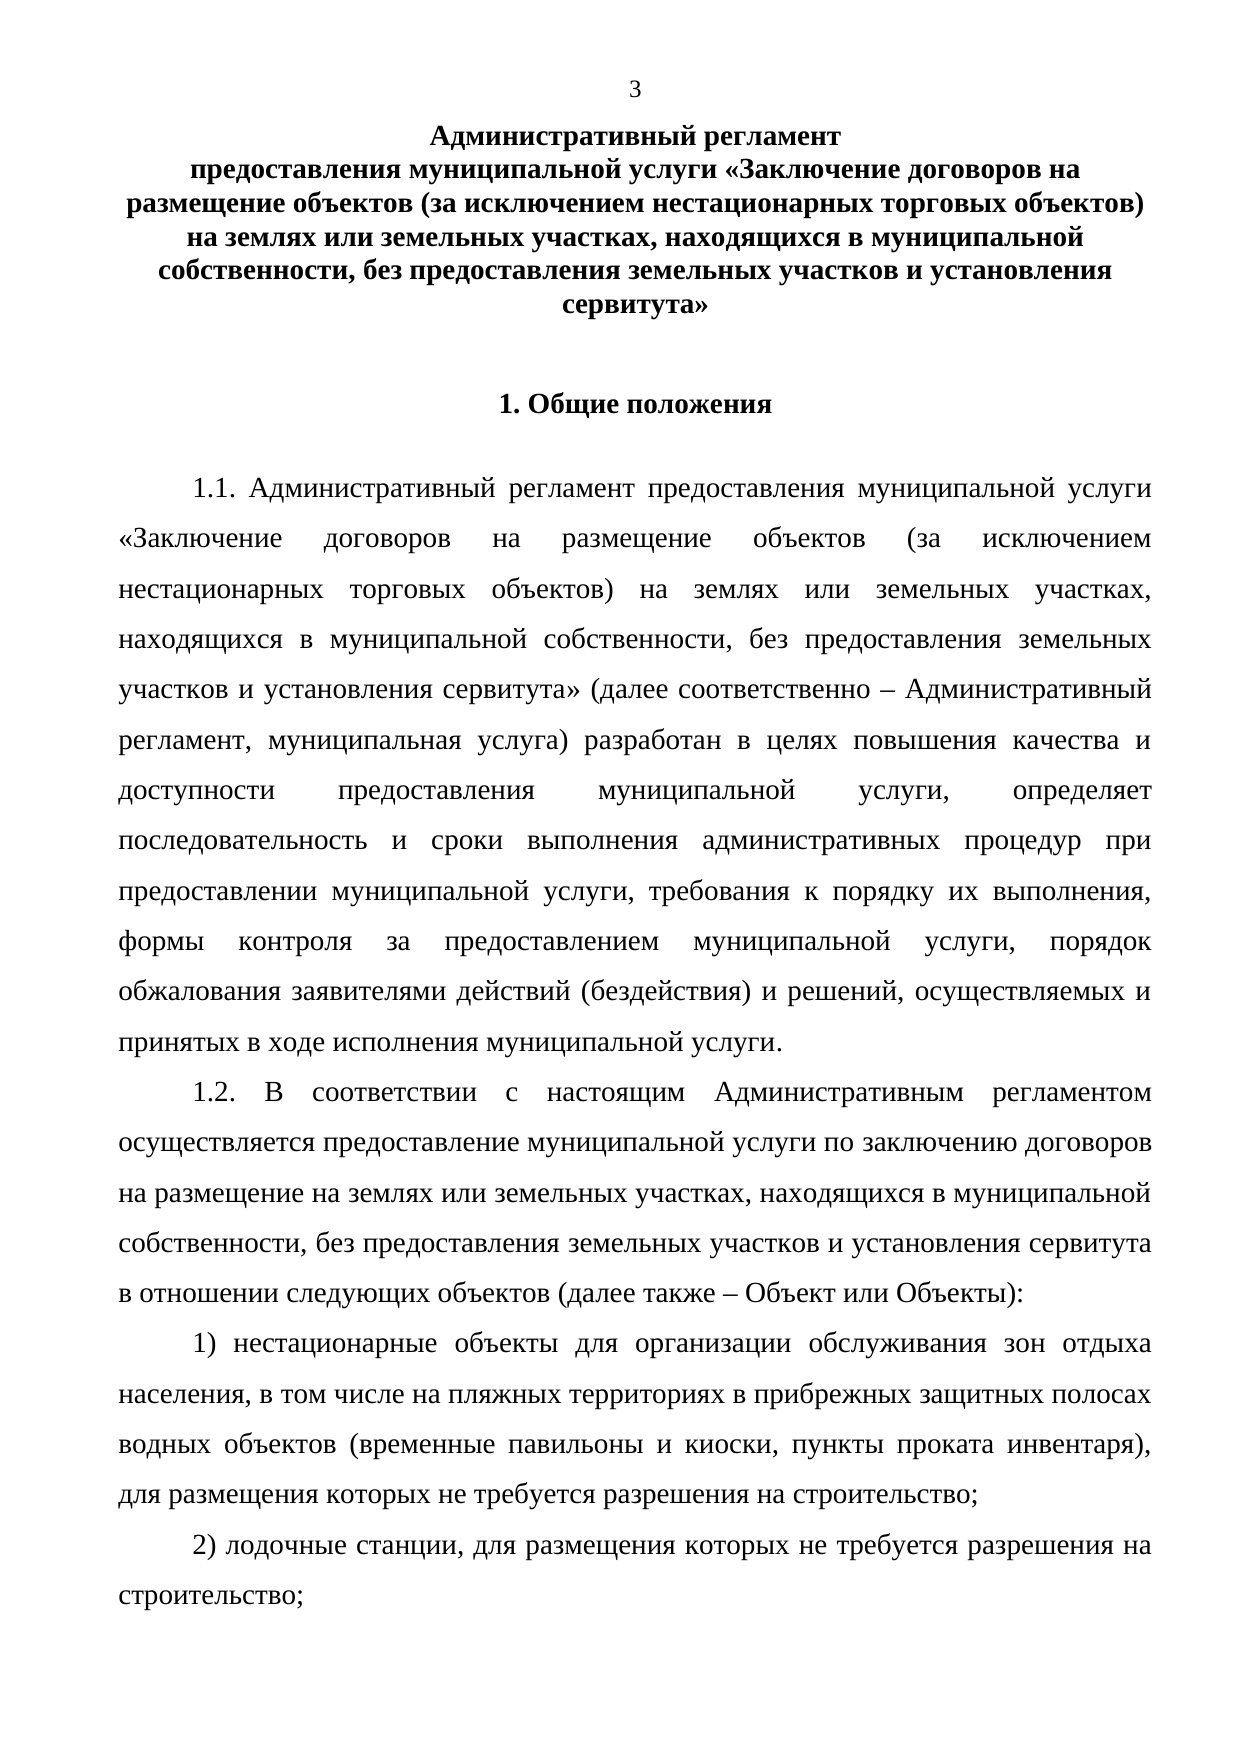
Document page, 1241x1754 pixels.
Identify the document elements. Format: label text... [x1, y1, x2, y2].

text 2) лодочные станции, для размещения которых не требуется разрешения на строительство; [118, 1527, 1152, 1611]
text 1) нестационарные объекты для организации обслуживания зон отдыха населения, в том числе на пляжных территориях в прибрежных защитных полосах водных объектов (временные павильоны и киоски, пункты проката инвентаря), для размещения которых не требуется разрешения на строительство; [118, 1326, 1152, 1510]
text предоставления муниципальной услуги «Заключение договоров на размещение объектов (за исключением нестационарных торговых объектов) на землях или земельных участках, находящихся в муниципальной собственности, без предоставления земельных участков и установления сервитута» [118, 152, 1152, 319]
text 1. Общие положения [118, 386, 1152, 420]
text 1.2. В соответствии с настоящим Административным регламентом осуществляется предоставление муниципальной услуги по заключению договоров на размещение на землях или земельных участках, находящихся в муниципальной собственности, без предоставления земельных участков и установления сервитута в отношении следующих объектов (далее также – Объект или Объекты): [118, 1074, 1152, 1309]
text 1.1. Административный регламент предоставления муниципальной услуги «Заключение договоров на размещение объектов (за исключением нестационарных торговых объектов) на землях или земельных участках, находящихся в муниципальной собственности, без предоставления земельных участков и установления сервитута» (далее соответственно – Административный регламент, муниципальная услуга) разработан в целях повышения качества и доступности предоставления муниципальной услуги, определяет последовательность и сроки выполнения административных процедур при предоставлении муниципальной услуги, требования к порядку их выполнения, формы контроля за предоставлением муниципальной услуги, порядок обжалования заявителями действий (бездействия) и решений, осуществляемых и принятых в ходе исполнения муниципальной услуги. [118, 470, 1152, 1057]
text Административный регламент [118, 118, 1152, 152]
